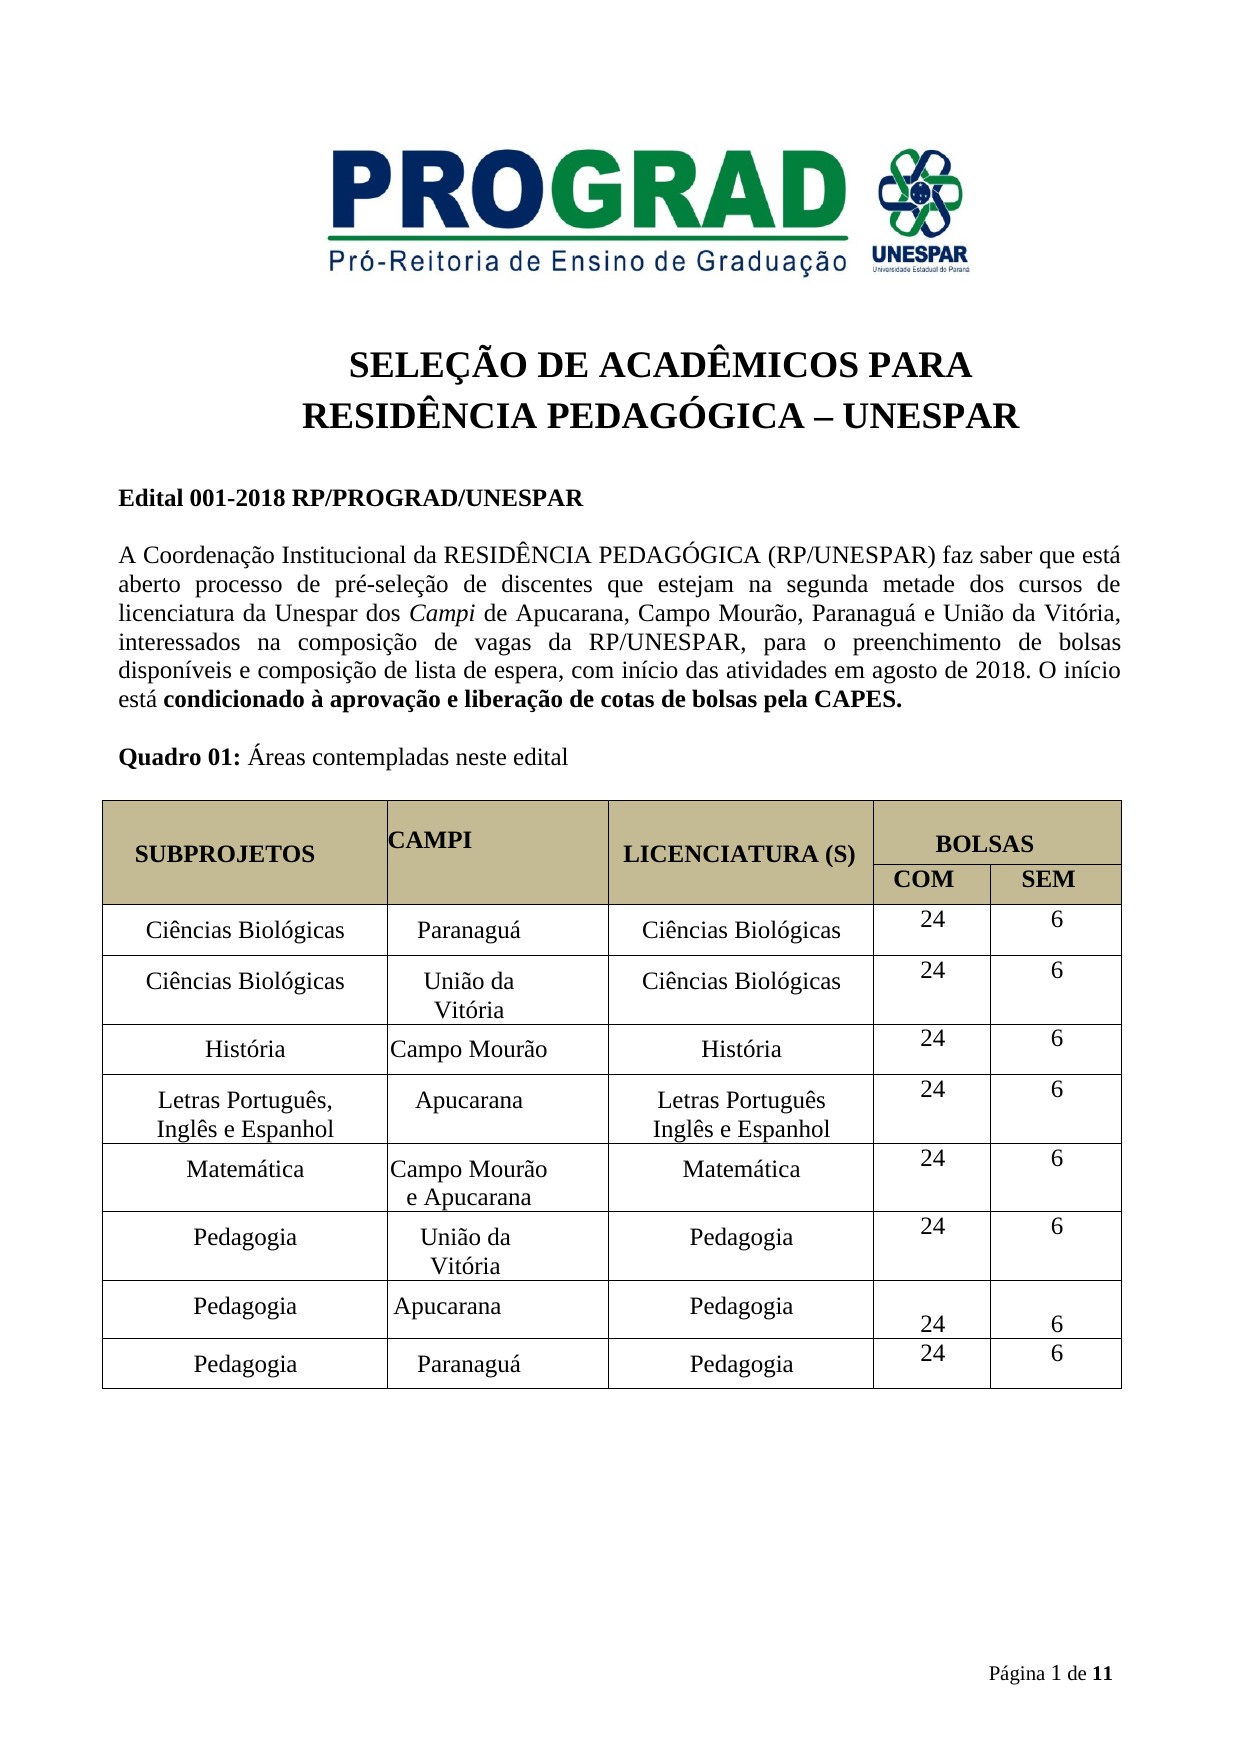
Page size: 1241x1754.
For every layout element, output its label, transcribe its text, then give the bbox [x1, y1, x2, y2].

table_header BOLSAS [874, 801, 1121, 864]
table_cell Pedagogia [103, 1339, 387, 1388]
table_cell Paranaguá [388, 905, 608, 955]
table_cell Ciências Biológicas [103, 905, 387, 955]
table_cell Letras Português Inglês e Espanhol [609, 1075, 873, 1142]
subtitle Edital 001-2018 RP/PROGRAD/UNESPAR [92, 483, 1173, 512]
table_cell 24 [874, 1212, 990, 1280]
table_cell Ciências Biológicas [609, 956, 873, 1023]
picture [286, 116, 1013, 309]
table_header SUBPROJETOS [103, 801, 387, 904]
text Quadro 01: Áreas contempladas neste edital [118, 742, 1173, 770]
subtitle SELEÇÃO DE ACADÊMICOS PARA [148, 342, 1173, 385]
table_cell Pedagogia [609, 1339, 873, 1388]
text A Coordenação Institucional da RESIDÊNCIA PEDAGÓGICA (RP/UNESPAR) faz saber que está aberto processo de pré-seleção de discentes que estejam na segunda metade dos cursos de licenciatura da Unespar dos Campi de Apucarana, Campo Mourão, Paranaguá e União da Vitória, interessados na composição de vagas da RP/UNESPAR, para o preenchimento de bolsas disponíveis e composição de lista de espera, com início das atividades em agosto de 2018. O início está condicionado à aprovação e liberação de cotas de bolsas pela CAPES. [118, 540, 1122, 713]
table_cell SEM [991, 865, 1121, 904]
table_cell Pedagogia [609, 1281, 873, 1337]
table_cell COM [874, 865, 990, 904]
table_cell Matemática [609, 1144, 873, 1211]
table_cell 6 [991, 905, 1121, 955]
table_cell União da Vitória [388, 956, 608, 1023]
table_cell 6 [991, 1212, 1121, 1280]
table_cell Campo Mourão e Apucarana [388, 1144, 608, 1211]
table_cell 24 [874, 1144, 990, 1211]
table_cell Apucarana [388, 1281, 608, 1337]
table_cell 6 [991, 1281, 1121, 1337]
table_cell Pedagogia [103, 1212, 387, 1280]
table_cell Apucarana [388, 1075, 608, 1142]
table_cell Letras Português, Inglês e Espanhol [103, 1075, 387, 1142]
subtitle RESIDÊNCIA PEDAGÓGICA – UNESPAR [148, 394, 1173, 437]
table_cell Matemática [103, 1144, 387, 1211]
table_header LICENCIATURA (S) [609, 801, 873, 904]
table_cell 6 [991, 1025, 1121, 1074]
table_cell 24 [874, 1025, 990, 1074]
table_header CAMPI [388, 801, 608, 904]
table_cell 24 [874, 1281, 990, 1337]
table_cell 24 [874, 956, 990, 1023]
table_cell União da Vitória [388, 1212, 608, 1280]
table_cell Ciências Biológicas [609, 905, 873, 955]
table_cell História [103, 1025, 387, 1074]
table_cell Pedagogia [103, 1281, 387, 1337]
table_cell 24 [874, 905, 990, 955]
table_cell 6 [991, 1075, 1121, 1142]
table_cell 6 [991, 1339, 1121, 1388]
table_cell Campo Mourão [388, 1025, 608, 1074]
table_cell 24 [874, 1339, 990, 1388]
table_cell Ciências Biológicas [103, 956, 387, 1023]
table_cell Pedagogia [609, 1212, 873, 1280]
table_cell História [609, 1025, 873, 1074]
table_cell 6 [991, 956, 1121, 1023]
table_cell Paranaguá [388, 1339, 608, 1388]
table_cell 6 [991, 1144, 1121, 1211]
table_cell 24 [874, 1075, 990, 1142]
